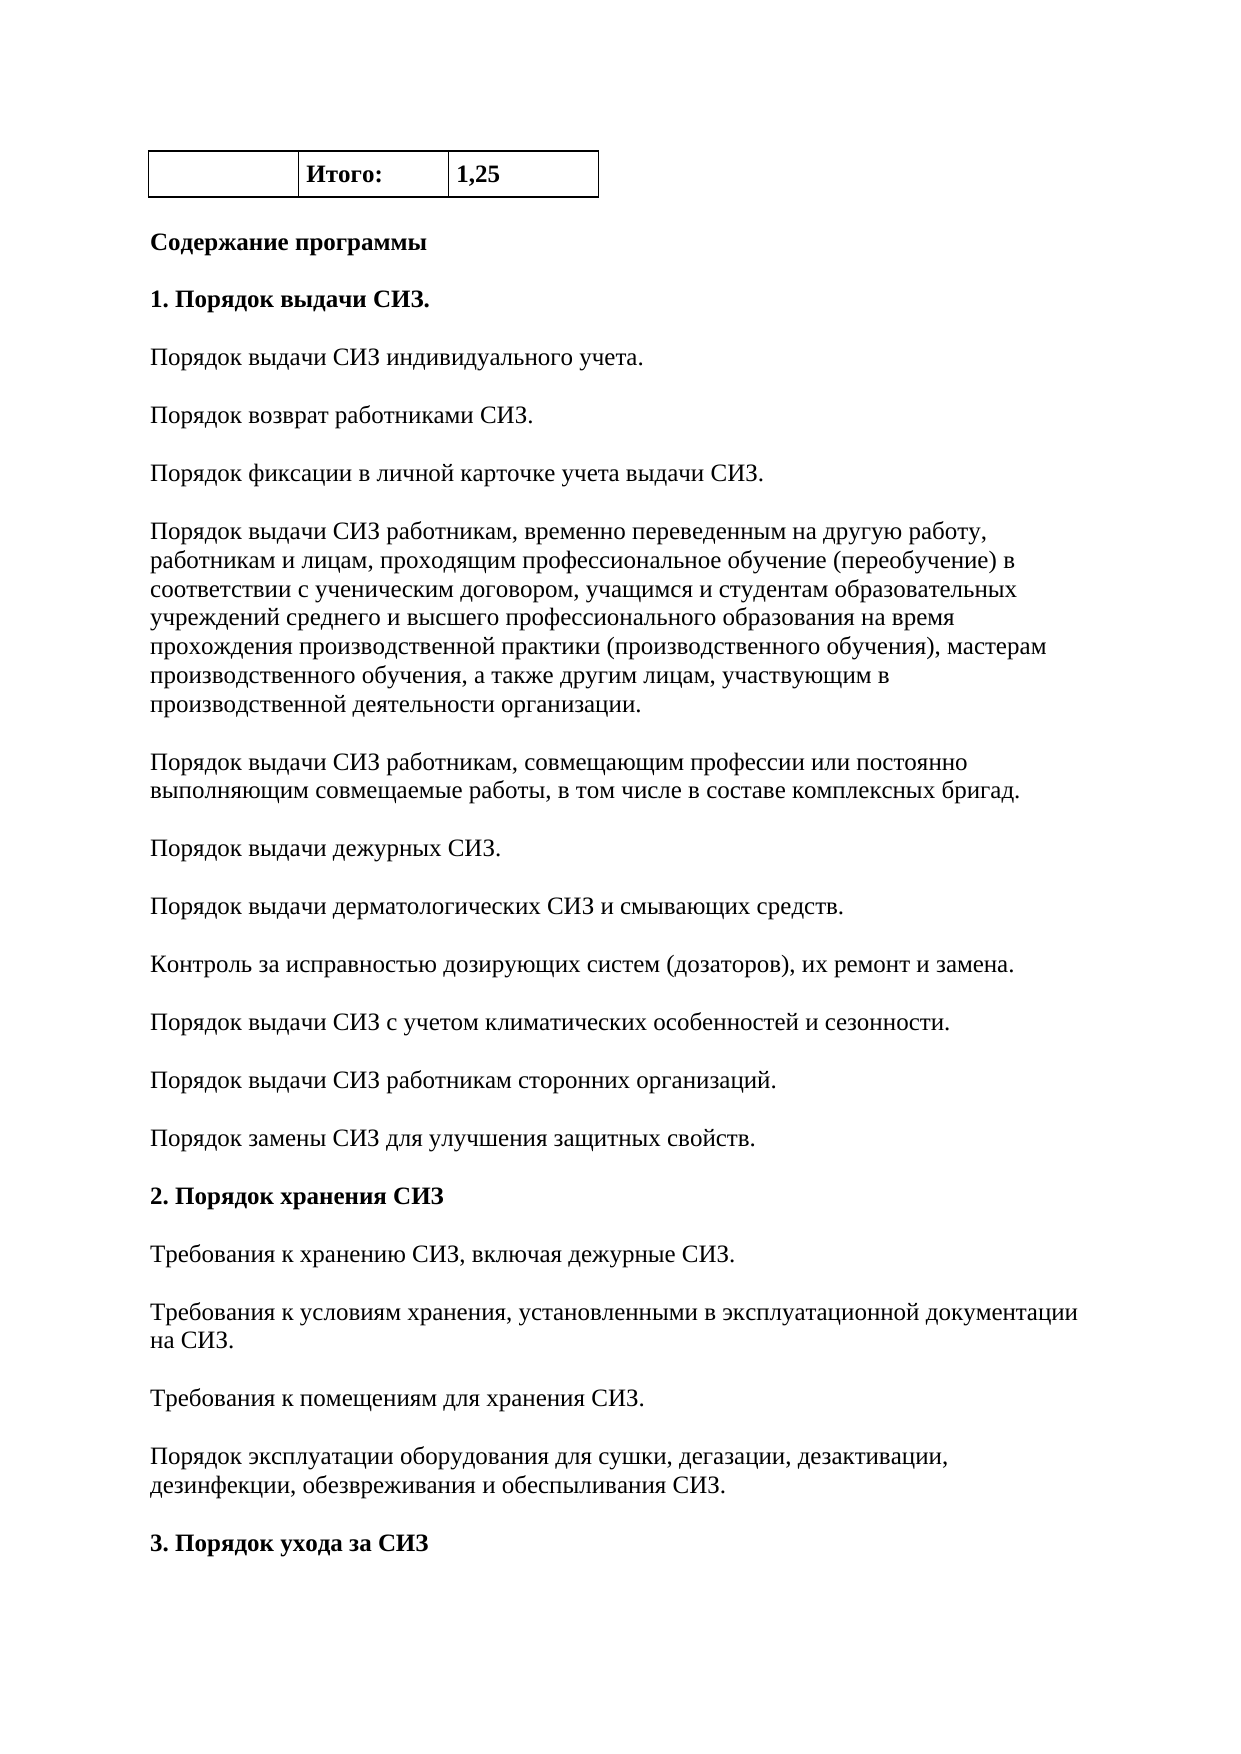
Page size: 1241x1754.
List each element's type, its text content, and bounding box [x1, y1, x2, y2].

text Порядок возврат работниками СИЗ. [150, 400, 1090, 429]
text 2. Порядок хранения СИЗ [150, 1181, 1090, 1209]
text Порядок выдачи дерматологических СИЗ и смывающих средств. [150, 891, 1090, 920]
table_cell Итого: [299, 152, 448, 196]
text Порядок выдачи дежурных СИЗ. [150, 833, 1090, 862]
text Требования к помещениям для хранения СИЗ. [150, 1383, 1090, 1412]
text Содержание программы [150, 227, 1090, 255]
text Порядок выдачи СИЗ индивидуального учета. [150, 342, 1090, 371]
text Порядок выдачи СИЗ работникам, совмещающим профессии или постоянно выполняющим совмещаемые работы, в том числе в составе комплексных бригад. [150, 747, 1090, 804]
text Требования к условиям хранения, установленными в эксплуатационной документации на СИЗ. [150, 1297, 1090, 1354]
text Требования к хранению СИЗ, включая дежурные СИЗ. [150, 1239, 1090, 1267]
text Порядок замены СИЗ для улучшения защитных свойств. [150, 1123, 1090, 1152]
text 1. Порядок выдачи СИЗ. [150, 284, 1090, 313]
text Порядок выдачи СИЗ работникам сторонних организаций. [150, 1065, 1090, 1094]
text Контроль за исправностью дозирующих систем (дозаторов), их ремонт и замена. [150, 949, 1090, 978]
table_cell [149, 152, 298, 196]
text 3. Порядок ухода за СИЗ [150, 1528, 1090, 1557]
text Порядок фиксации в личной карточке учета выдачи СИЗ. [150, 458, 1090, 487]
text Порядок эксплуатации оборудования для сушки, дегазации, дезактивации, дезинфекции, обезвреживания и обеспыливания СИЗ. [150, 1441, 1090, 1499]
text Порядок выдачи СИЗ с учетом климатических особенностей и сезонности. [150, 1007, 1090, 1036]
table_cell 1,25 [449, 152, 598, 196]
text Порядок выдачи СИЗ работникам, временно переведенным на другую работу, работникам и лицам, проходящим профессиональное обучение (переобучение) в соответствии с ученическим договором, учащимся и студентам образовательных учреждений среднего и высшего профессионального образования на время прохождения производственной практики (производственного обучения), мастерам производственного обучения, а также другим лицам, участвующим в производственной деятельности организации. [150, 516, 1090, 717]
